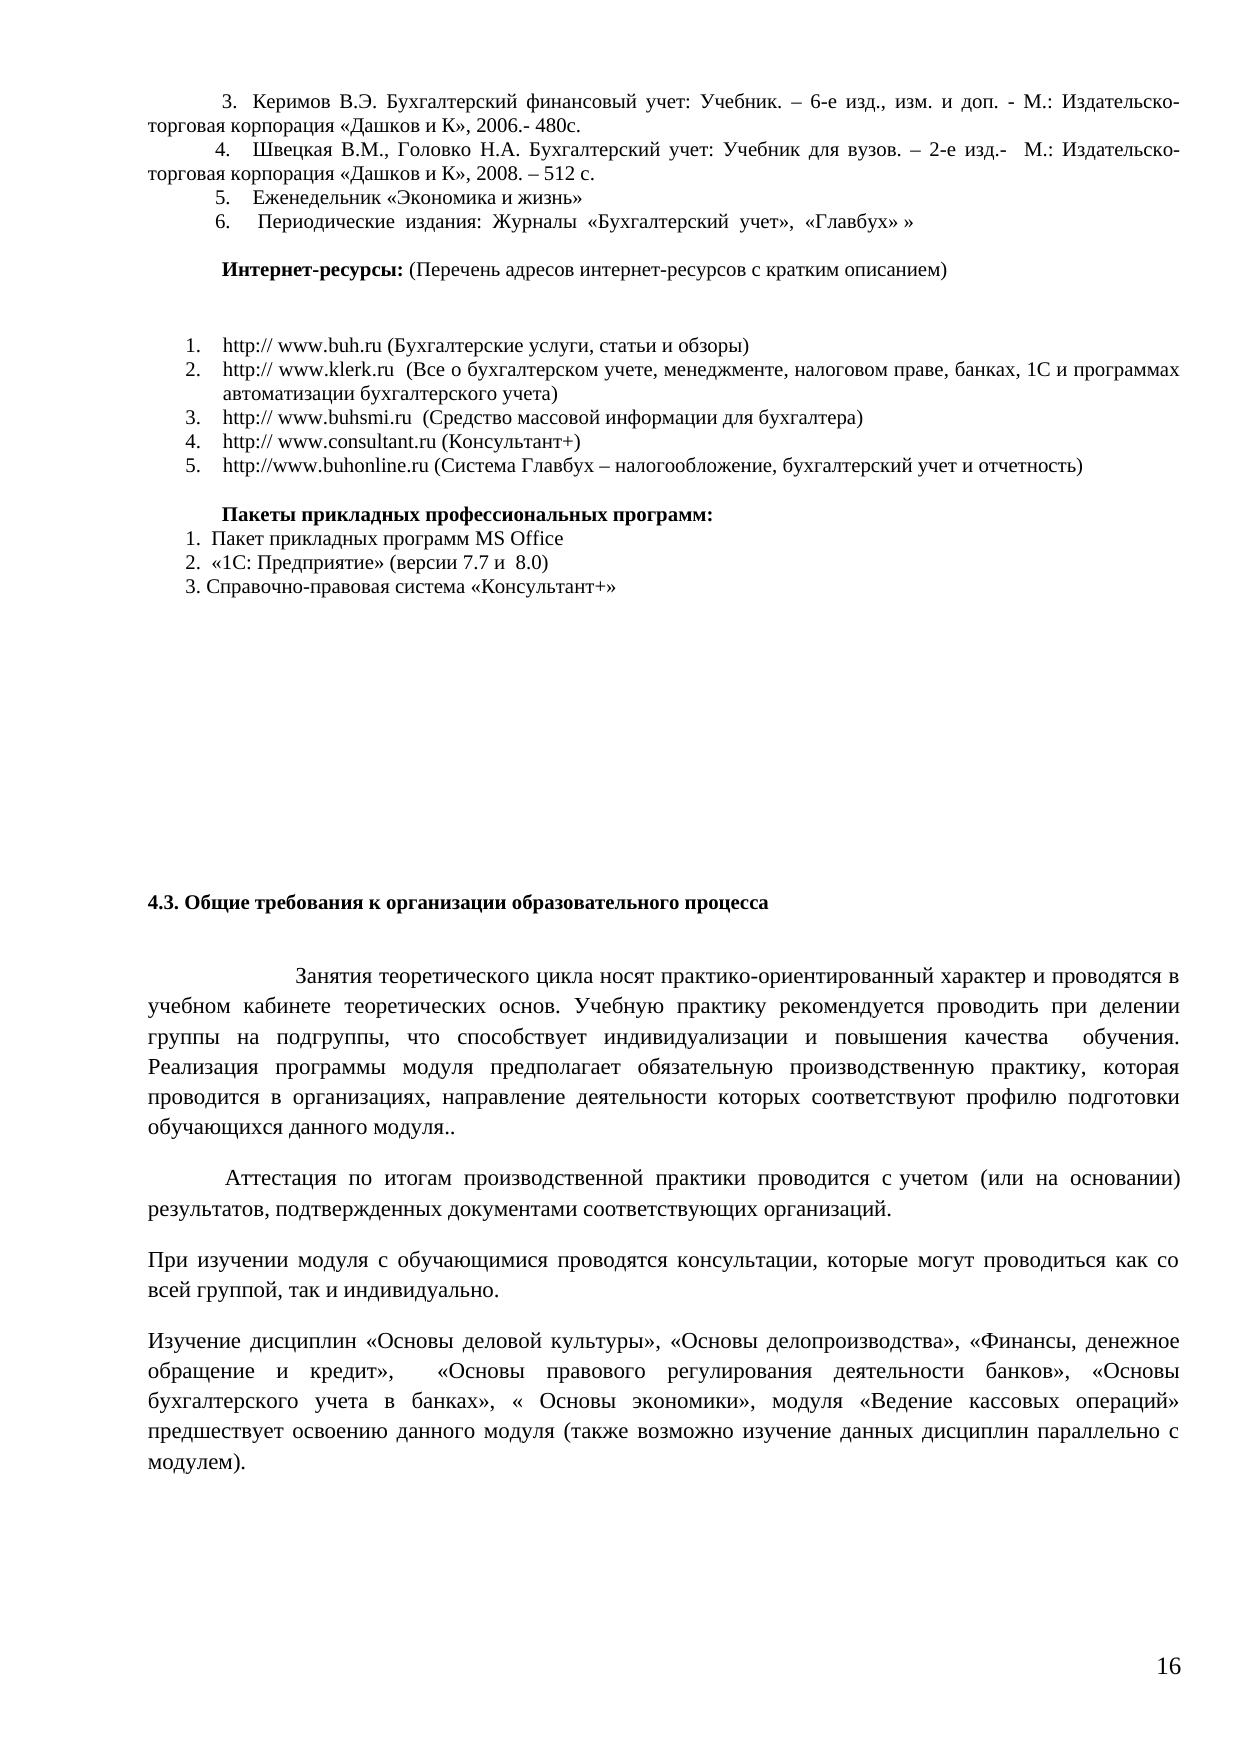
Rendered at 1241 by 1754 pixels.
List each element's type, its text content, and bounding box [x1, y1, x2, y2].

list Керимов В.Э. Бухгалтерский финансовый учет: Учебник. – 6-е изд., изм. и доп. - М.: Издательско-торговая корпорация «Дашков и К», 2006.- 480с. [148, 89, 1181, 137]
list http:// www.buh.ru (Бухгалтерские услуги, статьи и обзоры) [185, 333, 1181, 357]
text Изучение дисциплин «Основы деловой культуры», «Основы делопроизводства», «Финансы, денежное обращение и кредит», «Основы правового регулирования деятельности банков», «Основы бухгалтерского учета в банках», « Основы экономики», модуля «Ведение кассовых операций» предшествует освоению данного модуля (также возможно изучение данных дисциплин параллельно с модулем). [148, 1327, 1181, 1474]
list Периодические издания: Журналы «Бухгалтерский учет», «Главбух» » [148, 209, 1181, 233]
list http:// www.klerk.ru (Все о бухгалтерском учете, менеджменте, налоговом праве, банках, 1С и программах автоматизации бухгалтерского учета) [185, 357, 1181, 405]
subtitle 4.3. Общие требования к организации образовательного процесса [148, 890, 1181, 914]
list 1. Пакет прикладных программ MS Office [148, 526, 1181, 550]
text Интернет-ресурсы: (Перечень адресов интернет-ресурсов с кратким описанием) [148, 257, 1181, 281]
list Пакеты прикладных профессиональных программ: [148, 502, 1181, 526]
list http:// www.consultant.ru (Консультант+) [185, 429, 1181, 453]
list http://www.buhonline.ru (Система Главбух – налогообложение, бухгалтерский учет и отчетность) [185, 453, 1181, 477]
text Аттестация по итогам производственной практики проводится с учетом (или на основании) результатов, подтвержденных документами соответствующих организаций. [148, 1164, 1181, 1221]
text При изучении модуля с обучающимися проводятся консультации, которые могут проводиться как со всей группой, так и индивидуально. [148, 1246, 1181, 1302]
list 2. «1С: Предприятие» (версии 7.7 и 8.0) [148, 550, 1181, 574]
list 3. Справочно-правовая система «Консультант+» [148, 574, 1181, 598]
list Швецкая В.М., Головко Н.А. Бухгалтерский учет: Учебник для вузов. – 2-е изд.- М.: Издательско-торговая корпорация «Дашков и К», 2008. – 512 с. [148, 137, 1181, 185]
list Еженедельник «Экономика и жизнь» [148, 185, 1181, 209]
text Занятия теоретического цикла носят практико-ориентированный характер и проводятся в учебном кабинете теоретических основ. Учебную практику рекомендуется проводить при делении группы на подгруппы, что способствует индивидуализации и повышения качества обучения. Реализация программы модуля предполагает обязательную производственную практику, которая проводится в организациях, направление деятельности которых соответствуют профилю подготовки обучающихся данного модуля.. [148, 962, 1181, 1140]
list http:// www.buhsmi.ru (Средство массовой информации для бухгалтера) [185, 405, 1181, 429]
